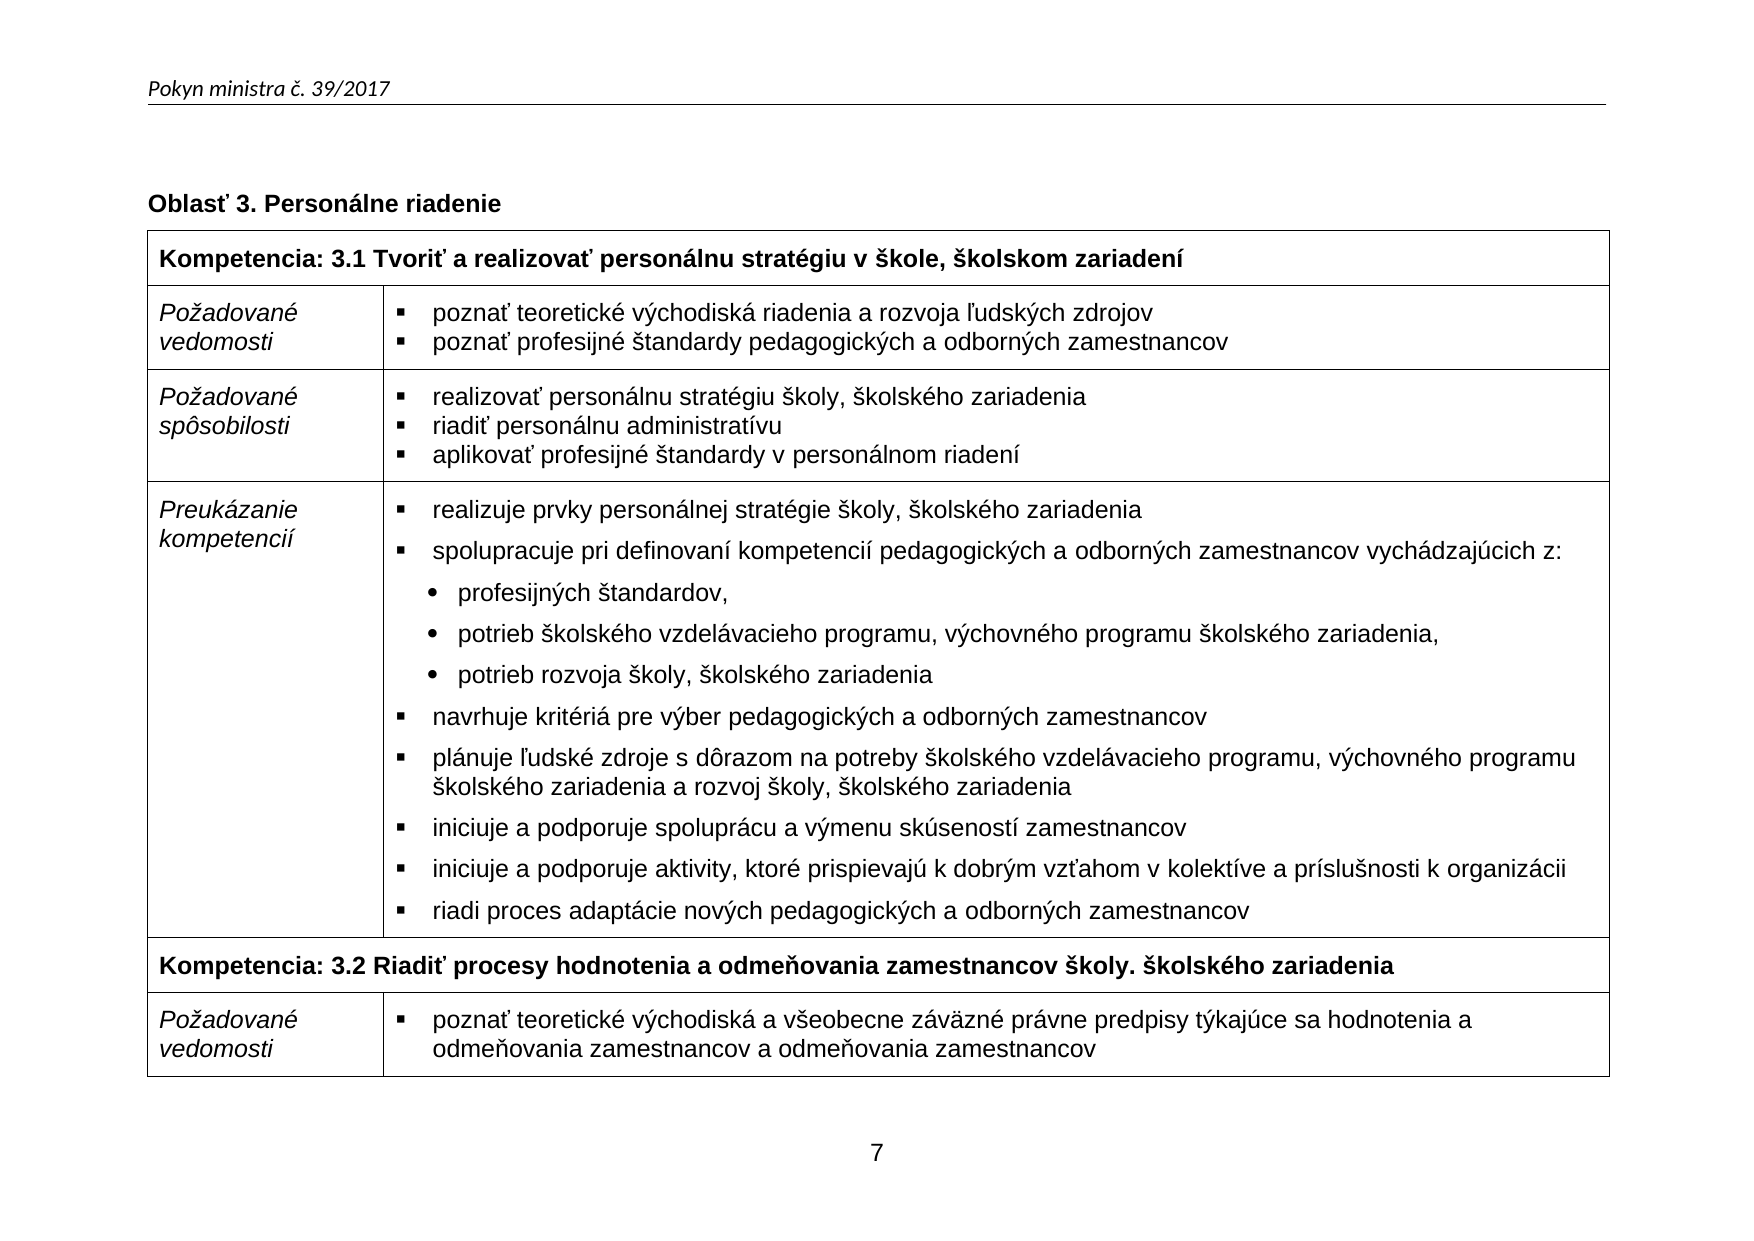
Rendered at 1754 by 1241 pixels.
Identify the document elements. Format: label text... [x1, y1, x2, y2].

table_cell realizovať personálnu stratégiu školy, školského zariadenia riadiť personálnu administratívu aplikovať profesijné štandardy v personálnom riadení [384, 370, 1609, 481]
text Oblasť 3. Personálne riadenie [148, 189, 1606, 218]
table_cell realizuje prvky personálnej stratégie školy, školského zariadenia spolupracuje pri definovaní kompetencií pedagogických a odborných zamestnancov vychádzajúcich z: profesijných štandardov, potrieb školského vzdelávacieho programu, výchovného programu školského zariadenia, potrieb rozvoja školy, školského zariadenia navrhuje kritériá pre výber pedagogických a odborných zamestnancov plánuje ľudské zdroje s dôrazom na potreby školského vzdelávacieho programu, výchovného programu školského zariadenia a rozvoj školy, školského zariadenia iniciuje a podporuje spoluprácu a výmenu skúseností zamestnancov iniciuje a podporuje aktivity, ktoré prispievajú k dobrým vzťahom v kolektíve a príslušnosti k organizácii riadi proces adaptácie nových pedagogických a odborných zamestnancov [384, 482, 1609, 937]
table_cell Požadované vedomosti [148, 993, 383, 1076]
table_cell poznať teoretické východiská riadenia a rozvoja ľudských zdrojov poznať profesijné štandardy pedagogických a odborných zamestnancov [384, 286, 1609, 369]
table_cell Požadované vedomosti [148, 286, 383, 369]
table_cell Kompetencia: 3.2 Riadiť procesy hodnotenia a odmeňovania zamestnancov školy. školského zariadenia [148, 938, 1609, 992]
table_cell Preukázanie kompetencií [148, 482, 383, 937]
table_cell Požadované spôsobilosti [148, 370, 383, 481]
table_cell poznať teoretické východiská a všeobecne záväzné právne predpisy týkajúce sa hodnotenia a odmeňovania zamestnancov a odmeňovania zamestnancov [384, 993, 1609, 1076]
table_header Kompetencia: 3.1 Tvoriť a realizovať personálnu stratégiu v škole, školskom zariadení [148, 231, 1609, 285]
